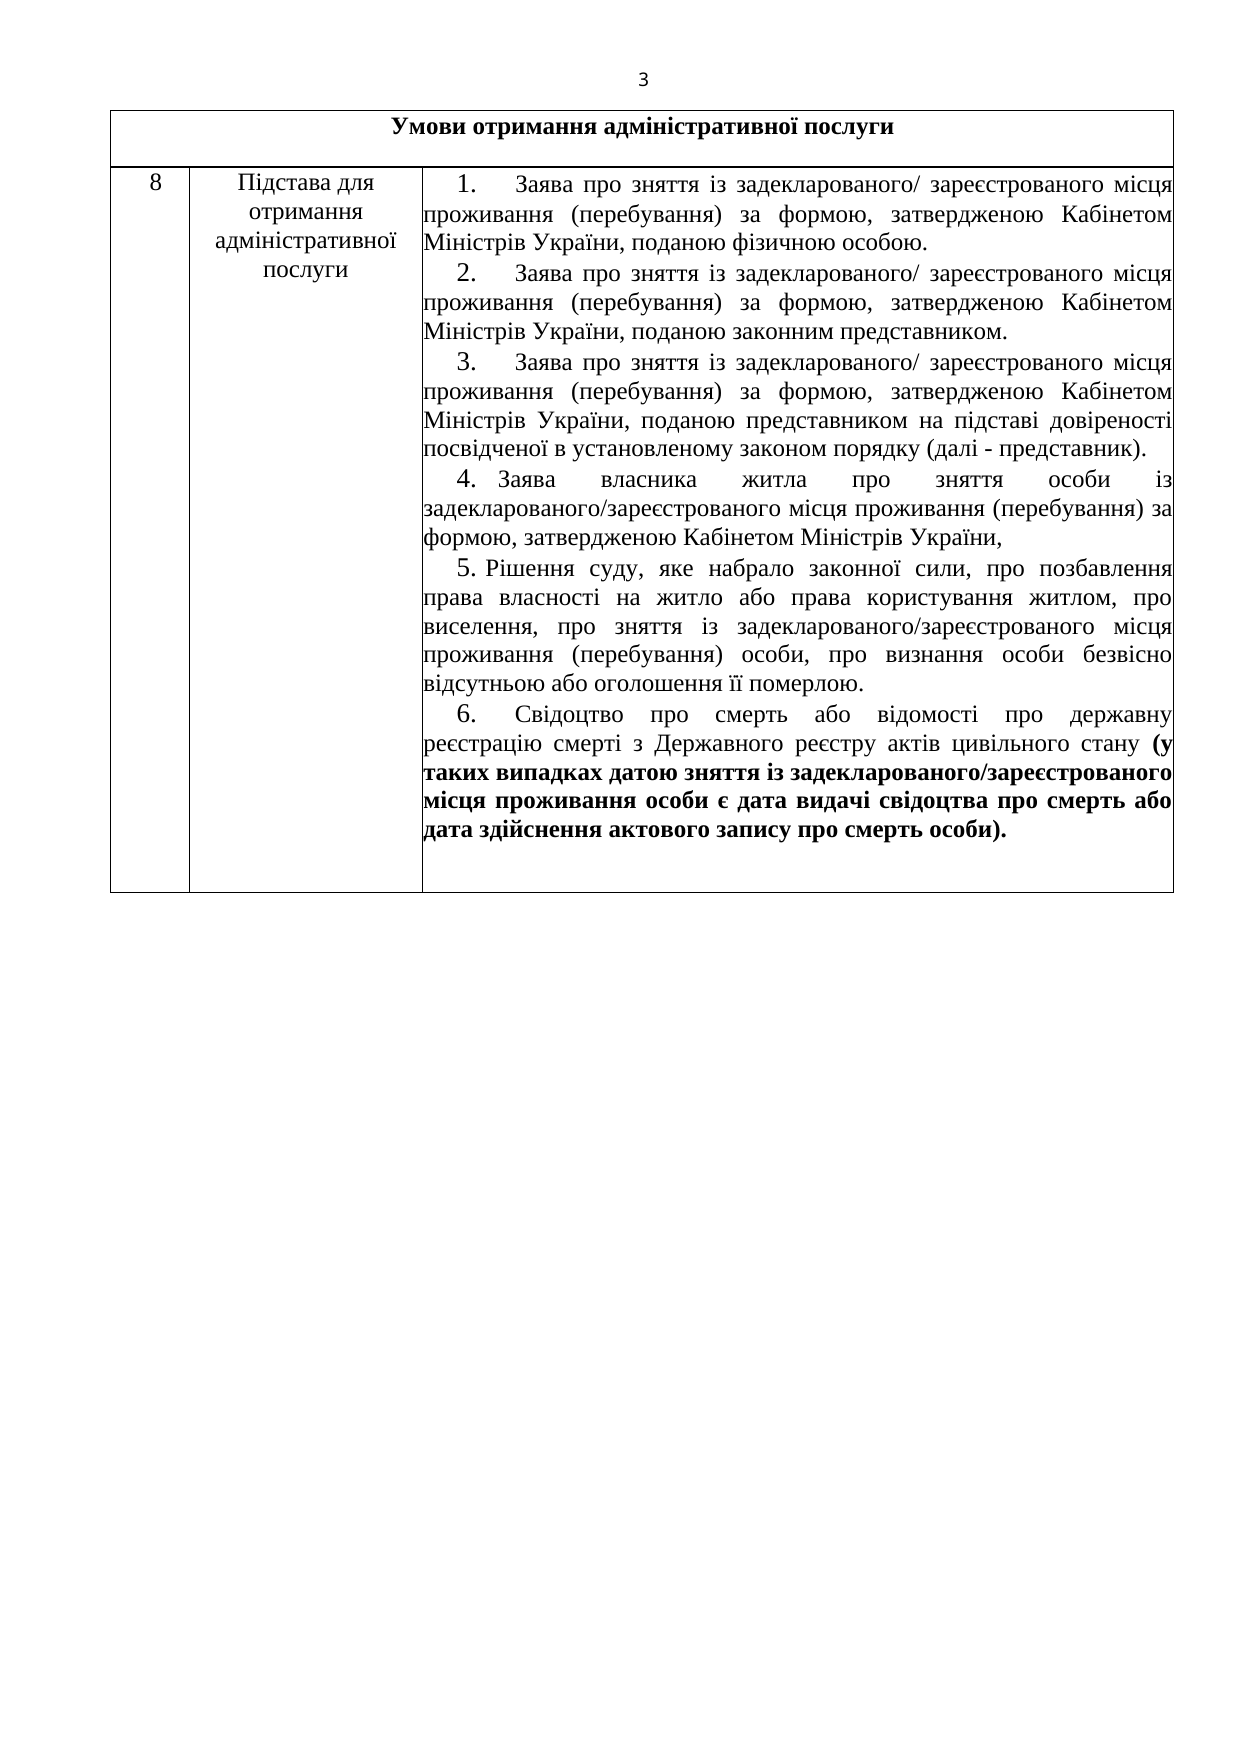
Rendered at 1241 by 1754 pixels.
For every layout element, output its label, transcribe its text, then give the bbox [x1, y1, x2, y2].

table_cell Заява про зняття із задекларованого/ зареєстрованого місця проживання (перебування) за формою, затвердженою Кабінетом Міністрів України, поданою фізичною особою. Заява про зняття із задекларованого/ зареєстрованого місця проживання (перебування) за формою, затвердженою Кабінетом Міністрів України, поданою законним представником. Заява про зняття із задекларованого/ зареєстрованого місця проживання (перебування) за формою, затвердженою Кабінетом Міністрів України, поданою представником на підставі довіреності посвідченої в установленому законом порядку (далі - представник). Заява власника житла про зняття особи із задекларованого/зареєстрованого місця проживання (перебування) за формою, затвердженою Кабінетом Міністрів України, Рішення суду, яке набрало законної сили, про позбавлення права власності на житло або права користування житлом, про виселення, про зняття із задекларованого/зареєстрованого місця проживання (перебування) особи, про визнання особи безвісно відсутньою або оголошення її померлою. Свідоцтво про смерть або відомості про державну реєстрацію смерті з Державного реєстру актів цивільного стану (у таких випадках датою зняття із задекларованого/зареєстрованого місця проживання особи є дата видачі свідоцтва про смерть або дата здійснення актового запису про смерть особи). [423, 168, 1173, 892]
table_cell Підстава для отримання адміністративної послуги [190, 168, 422, 892]
table_header Умови отримання адміністративної послуги [111, 111, 1173, 166]
table_cell 8 [111, 168, 189, 892]
